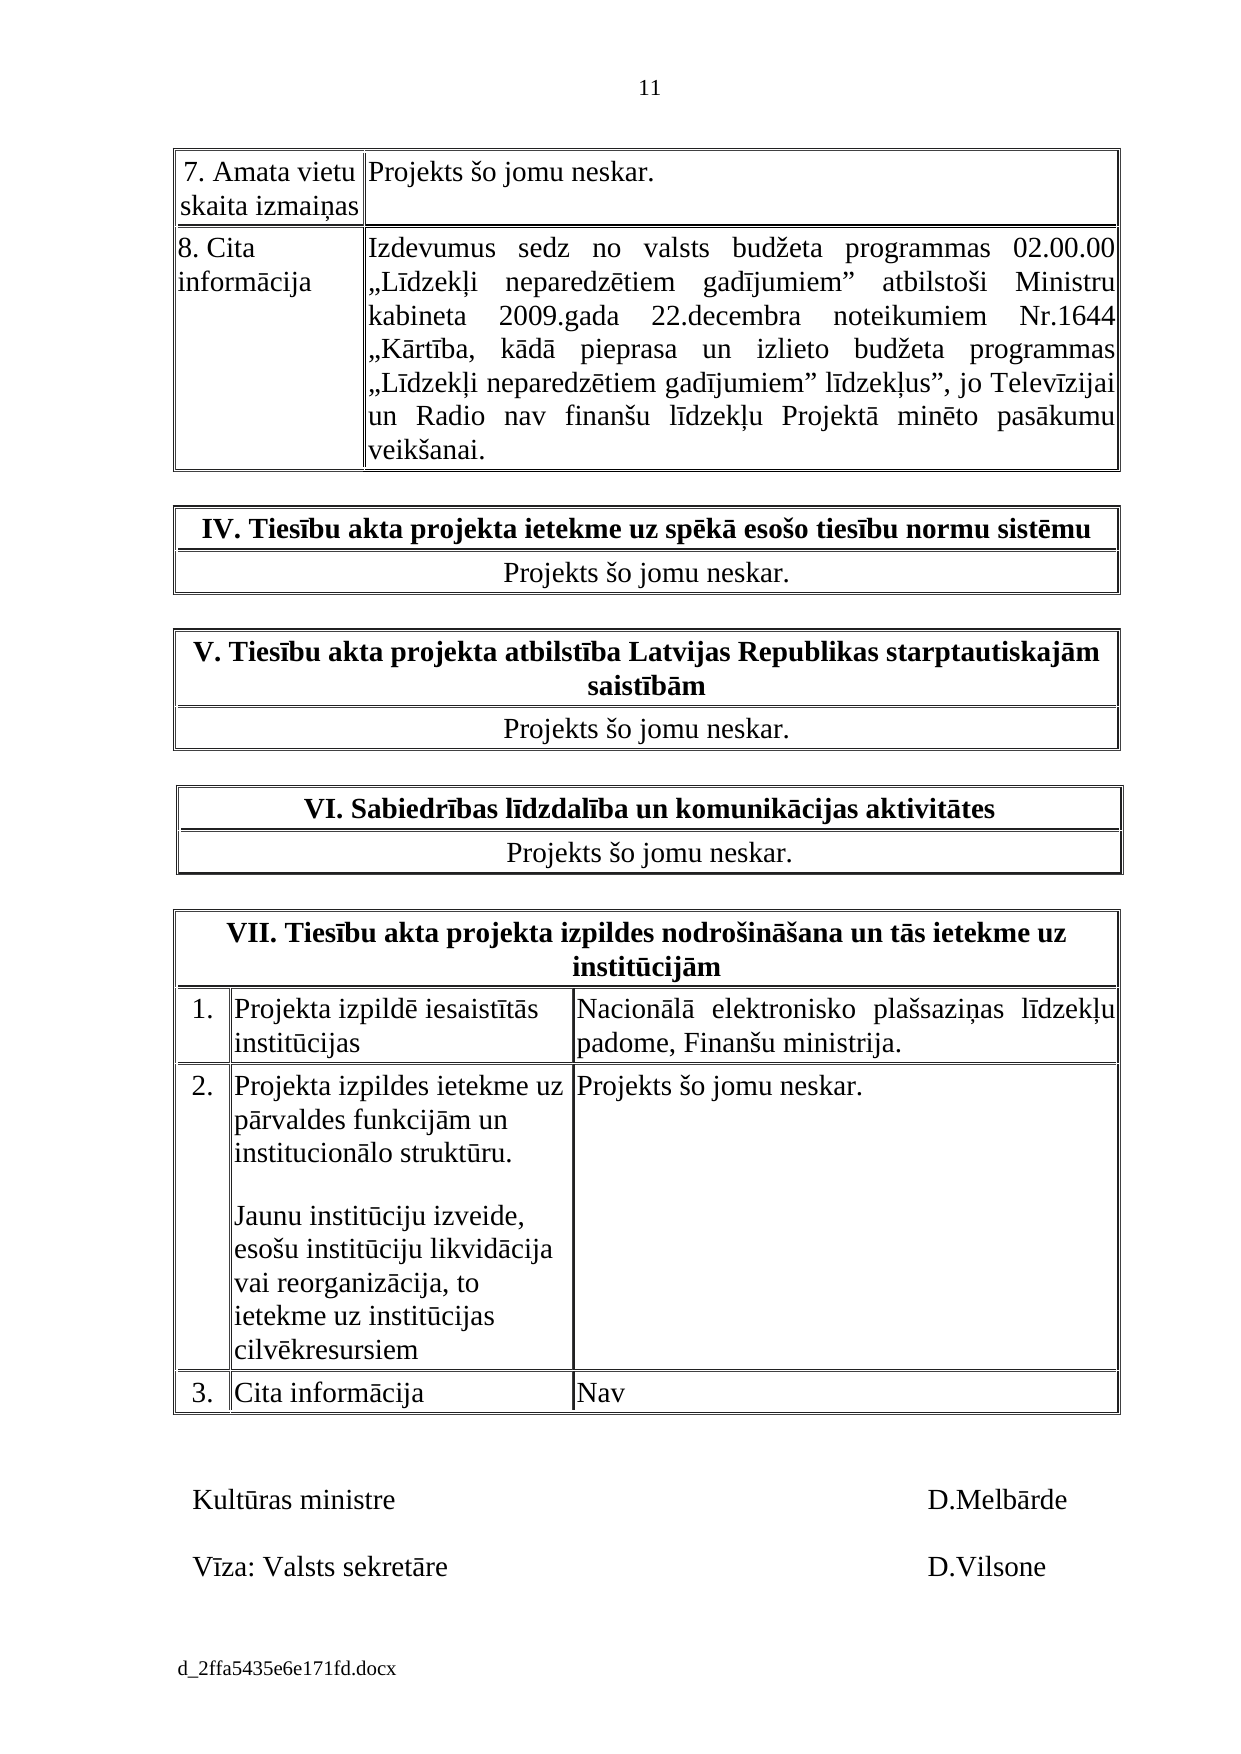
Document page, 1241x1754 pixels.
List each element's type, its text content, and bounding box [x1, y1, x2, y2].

table_cell Cita informācija [231, 1372, 573, 1411]
table_cell Izdevumus sedz no valsts budžeta programmas 02.00.00 „Līdzekļi neparedzētiem gadījumiem” atbilstoši Ministru kabineta 2009.gada 22.decembra noteikumiem Nr.1644 „Kārtība, kādā pieprasa un izlieto budžeta programmas „Līdzekļi neparedzētiem gadījumiem” līdzekļus”, jo Televīzijai un Radio nav finanšu līdzekļu Projektā minēto pasākumu veikšanai. [365, 224, 1118, 468]
table_header IV. Tiesību akta projekta ietekme uz spēkā esošo tiesību normu sistēmu [176, 509, 1117, 548]
table_header VI. Sabiedrības līdzdalība un komunikācijas aktivitātes [179, 788, 1120, 828]
table_cell Projekts šo jomu neskar. [176, 548, 1118, 591]
table_cell Nacionālā elektronisko plašsaziņas līdzekļu padome, Finanšu ministrija. [575, 985, 1118, 1062]
table_cell 3. [176, 1369, 231, 1411]
table_cell Nav [573, 1369, 1118, 1411]
table_header V. Tiesību akta projekta atbilstība Latvijas Republikas starptautiskajām saistībām [176, 632, 1117, 705]
table_cell Projekta izpildē iesaistītās institūcijas [232, 989, 572, 1062]
table_cell Projekts šo jomu neskar. [179, 828, 1121, 872]
table_cell 1. [176, 985, 229, 1062]
table_cell 7. Amata vietu skaita izmaiņas [176, 151, 365, 224]
text Vīza: Valsts sekretāre D.Vilsone [192, 1549, 1122, 1582]
table_cell Projekta izpildes ietekme uz pārvaldes funkcijām un institucionālo struktūru. Jaunu institūciju izveide, esošu institūciju likvidācija vai reorganizācija, to ietekme uz institūcijas cilvēkresursiem [232, 1065, 572, 1368]
table_cell 2. [174, 1062, 231, 1368]
table_header VII. Tiesību akta projekta izpildes nodrošināšana un tās ietekme uz institūcijām [176, 912, 1117, 985]
table_cell 8. Cita informācija [176, 224, 365, 468]
table_cell Projekts šo jomu neskar. [573, 1062, 1119, 1368]
table_cell Projekts šo jomu neskar. [365, 151, 1117, 224]
table_cell Projekts šo jomu neskar. [174, 705, 1119, 748]
text Kultūras ministre D.Melbārde [192, 1482, 1122, 1515]
